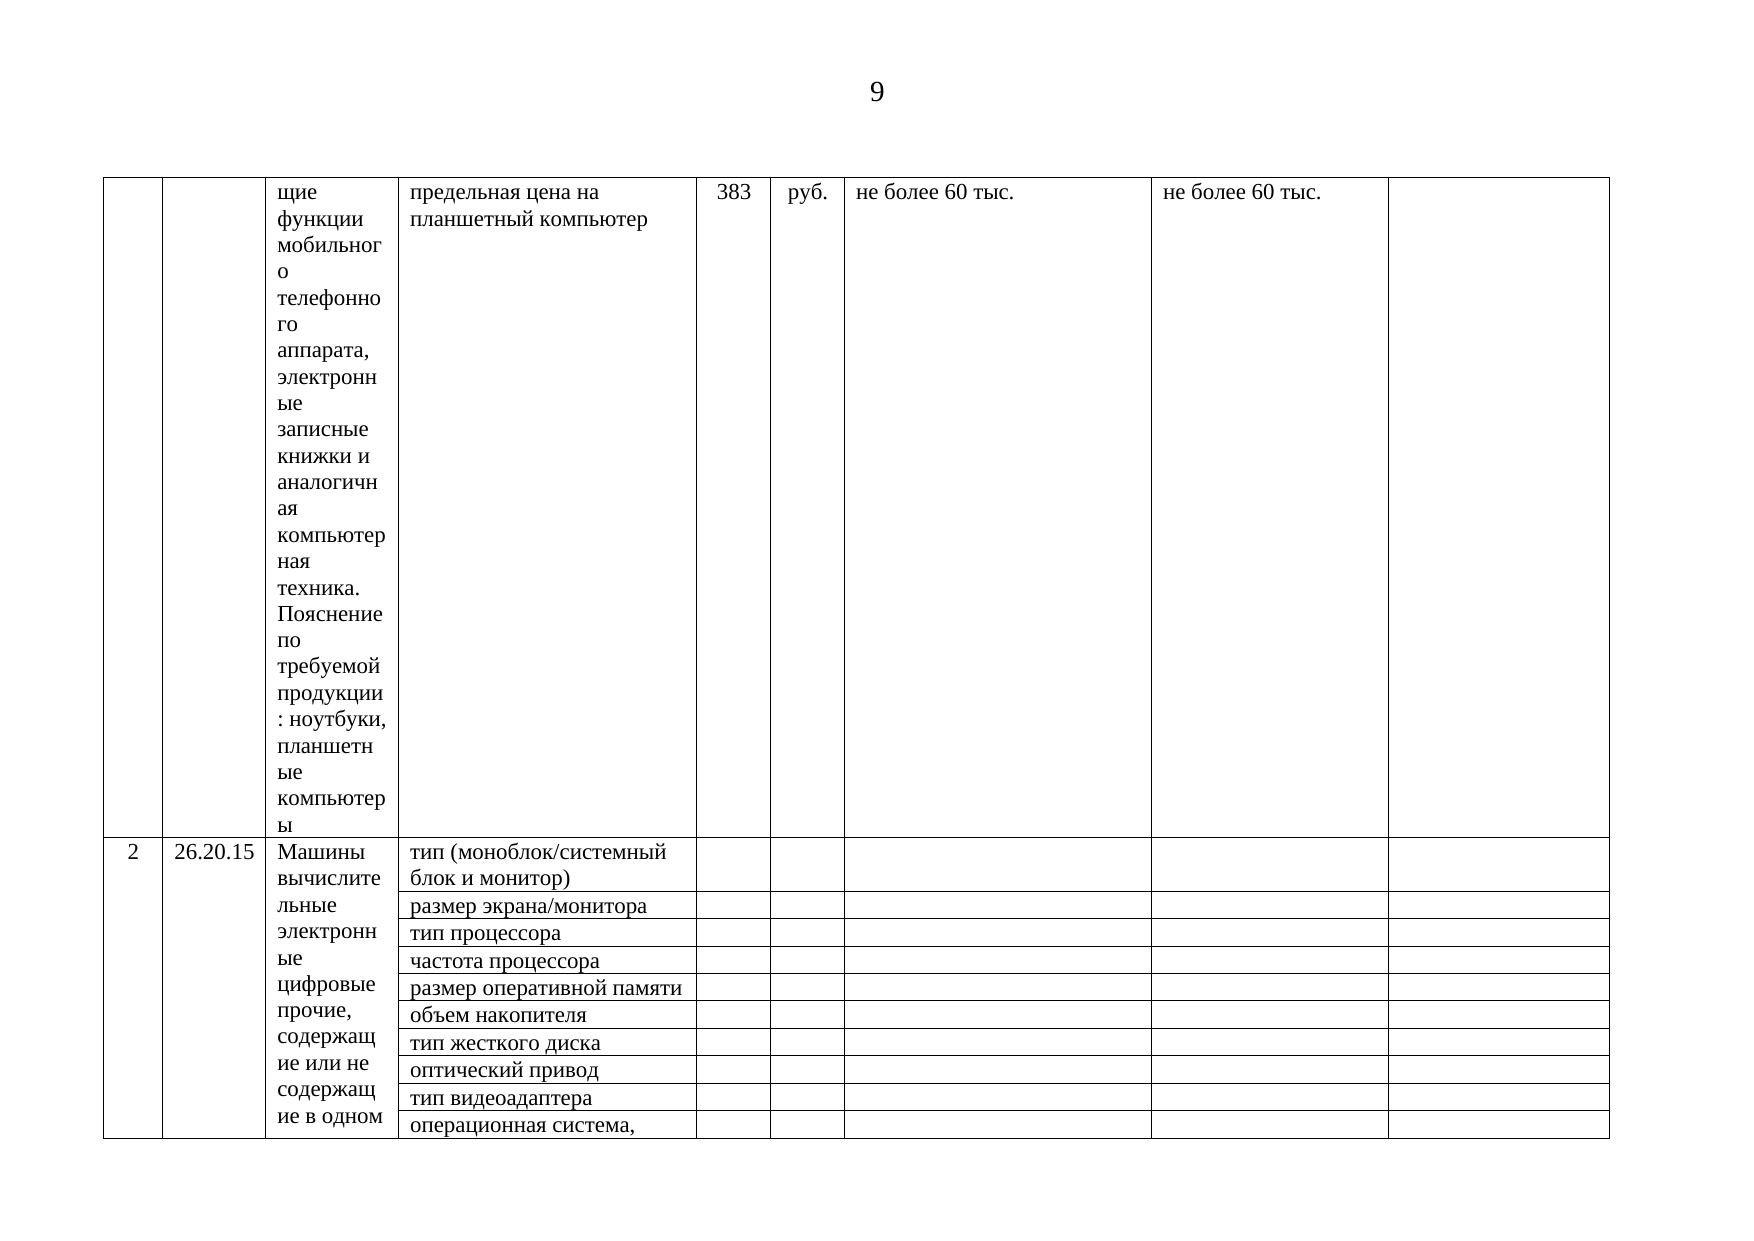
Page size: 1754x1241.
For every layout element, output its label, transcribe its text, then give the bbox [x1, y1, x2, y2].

table_cell [845, 1001, 1151, 1028]
table_cell [771, 1001, 844, 1028]
table_cell тип видеоадаптера [399, 1084, 696, 1110]
table_cell [771, 1111, 844, 1137]
table_cell [1152, 1001, 1388, 1028]
table_cell [697, 1111, 770, 1137]
table_cell [771, 919, 844, 946]
table_cell [771, 947, 844, 973]
table_cell объем накопителя [399, 1001, 696, 1028]
table_cell 26.20.15 [163, 838, 265, 1137]
table_cell [1152, 892, 1388, 918]
table_cell [845, 892, 1151, 918]
table_cell [1152, 838, 1388, 891]
table_cell тип (моноблок/системный блок и монитор) [399, 838, 696, 891]
table_cell операционная система, [399, 1111, 696, 1137]
table_cell [1389, 1056, 1609, 1083]
table_cell 383 [697, 178, 770, 837]
table_cell [1389, 1001, 1609, 1028]
table_cell [697, 1084, 770, 1110]
table_cell [697, 892, 770, 918]
table_cell размер оперативной памяти [399, 974, 696, 1000]
table_cell [1389, 1084, 1609, 1110]
table_cell [845, 1084, 1151, 1110]
table_cell размер экрана/монитора [399, 892, 696, 918]
table_cell [1152, 1029, 1388, 1055]
table_cell [1152, 1111, 1388, 1137]
table_cell тип процессора [399, 919, 696, 946]
table_cell не более 60 тыс. [845, 178, 1151, 837]
table_cell руб. [771, 178, 844, 837]
table_cell [771, 974, 844, 1000]
table_cell [1389, 178, 1609, 837]
table_cell оптический привод [399, 1056, 696, 1083]
table_cell [1152, 919, 1388, 946]
table_cell [845, 1111, 1151, 1137]
table_cell [1152, 1084, 1388, 1110]
table_cell [1389, 919, 1609, 946]
table_cell [1152, 974, 1388, 1000]
table_cell [1389, 974, 1609, 1000]
table_cell [1389, 1111, 1609, 1137]
table_cell 2 [104, 838, 162, 1137]
table_cell [771, 892, 844, 918]
table_cell [1389, 838, 1609, 891]
table_cell [771, 838, 844, 891]
table_cell [697, 1029, 770, 1055]
table_cell частота процессора [399, 947, 696, 973]
table_cell [697, 947, 770, 973]
table_cell [845, 974, 1151, 1000]
table_cell [771, 1056, 844, 1083]
table_cell [1389, 1029, 1609, 1055]
table_cell [845, 947, 1151, 973]
table_cell [771, 1084, 844, 1110]
table_cell [697, 838, 770, 891]
table_cell тип жесткого диска [399, 1029, 696, 1055]
table_cell [845, 919, 1151, 946]
table_cell [845, 1029, 1151, 1055]
table_cell [1152, 1056, 1388, 1083]
table_cell [697, 919, 770, 946]
table_cell [697, 1056, 770, 1083]
table_cell [845, 838, 1151, 891]
table_cell [1152, 947, 1388, 973]
table_cell [1389, 892, 1609, 918]
table_cell [1389, 947, 1609, 973]
table_cell [697, 974, 770, 1000]
table_cell предельная цена на планшетный компьютер [399, 178, 696, 837]
table_cell Машины вычислительные электронные цифровые прочие, содержащие или не содержащие в одном корпусе одно или два из следующих устройств для автоматической обработки данных: запоминающие устройства, устройства ввода, устройства вывода. Пояснение по требуемой продукции: компьютеры персональные настольные, рабочие станции вывода [266, 838, 398, 1137]
table_cell [771, 1029, 844, 1055]
table_cell [697, 1001, 770, 1028]
table_cell не более 60 тыс. [1152, 178, 1388, 837]
table_cell [845, 1056, 1151, 1083]
